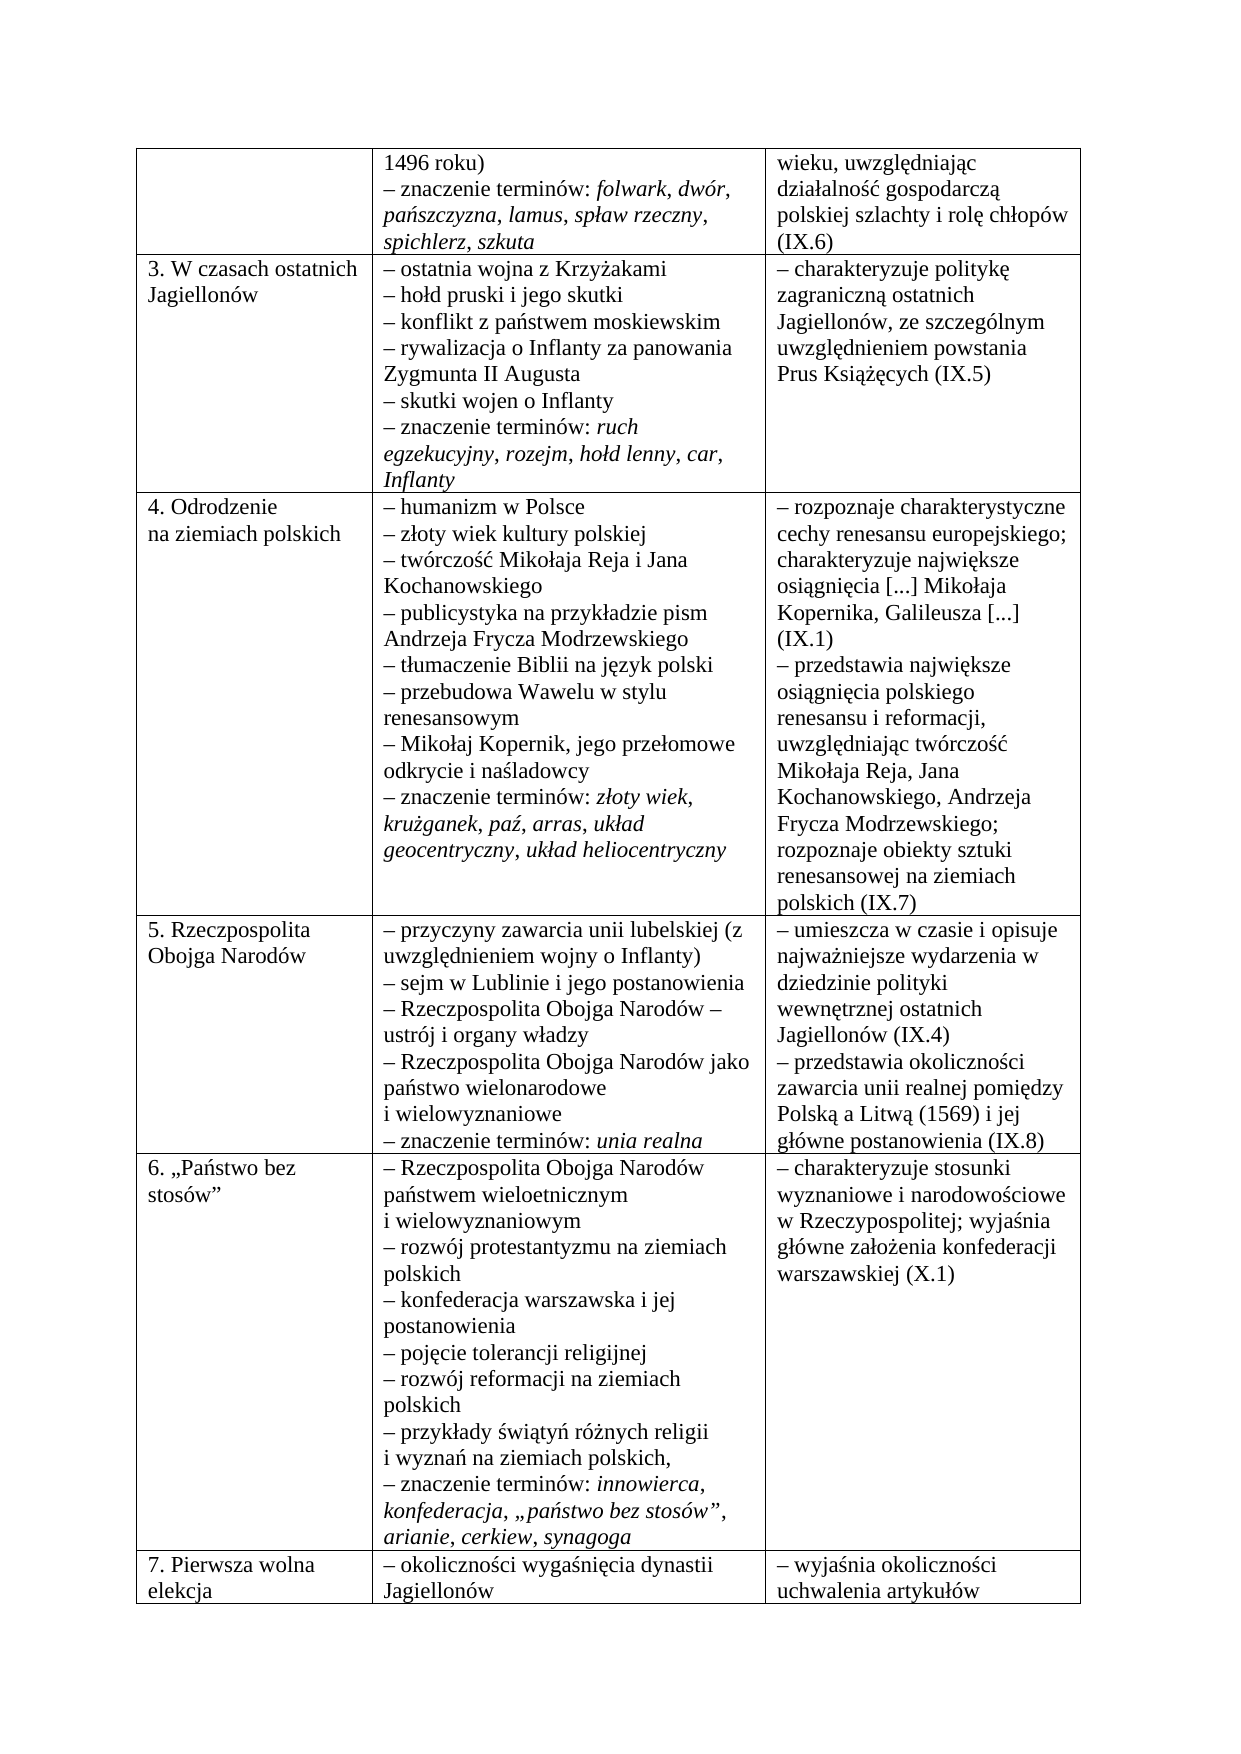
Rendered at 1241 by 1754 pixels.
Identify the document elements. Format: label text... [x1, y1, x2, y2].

table_cell – umieszcza w czasie i opisuje najważniejsze wydarzenia w dziedzinie polityki wewnętrznej ostatnich Jagiellonów (IX.4) – przedstawia okoliczności zawarcia unii realnej pomiędzy Polską a Litwą (1569) i jej główne postanowienia (IX.8) [766, 916, 1080, 1153]
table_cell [373, 1551, 765, 1603]
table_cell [766, 1551, 1080, 1603]
table_cell – charakteryzuje politykę zagraniczną ostatnich Jagiellonów, ze szczególnym uwzględnieniem powstania Prus Książęcych (IX.5) [766, 255, 1080, 492]
table_cell – charakteryzuje stosunki wyznaniowe i narodowościowe w Rzeczypospolitej; wyjaśnia główne założenia konfederacji warszawskiej (X.1) [766, 1154, 1080, 1549]
table_cell – ostatnia wojna z Krzyżakami – hołd pruski i jego skutki – konflikt z państwem moskiewskim – rywalizacja o Inflanty za panowania Zygmunta II Augusta – skutki wojen o Inflanty – znaczenie terminów: ruch egzekucyjny, rozejm, hołd lenny, car, Inflanty [373, 255, 765, 492]
table_cell – rozpoznaje charakterystyczne cechy renesansu europejskiego; charakteryzuje największe osiągnięcia [...] Mikołaja Kopernika, Galileusza [...] (IX.1) – przedstawia największe osiągnięcia polskiego renesansu i reformacji, uwzględniając twórczość Mikołaja Reja, Jana Kochanowskiego, Andrzeja Frycza Modrzewskiego; rozpoznaje obiekty sztuki renesansowej na ziemiach polskich (IX.7) [766, 493, 1080, 915]
table_cell 4. Odrodzenie na ziemiach polskich [137, 493, 372, 915]
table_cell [766, 149, 1080, 254]
table_cell – humanizm w Polsce – złoty wiek kultury polskiej – twórczość Mikołaja Reja i Jana Kochanowskiego – publicystyka na przykładzie pism Andrzeja Frycza Modrzewskiego – tłumaczenie Biblii na język polski – przebudowa Wawelu w stylu renesansowym – Mikołaj Kopernik, jego przełomowe odkrycie i naśladowcy – znaczenie terminów: złoty wiek, krużganek, paź, arras, układ geocentryczny, układ heliocentryczny [373, 493, 765, 915]
table_cell – przyczyny zawarcia unii lubelskiej (z uwzględnieniem wojny o Inflanty) – sejm w Lublinie i jego postanowienia – Rzeczpospolita Obojga Narodów – ustrój i organy władzy – Rzeczpospolita Obojga Narodów jako państwo wielonarodowe i wielowyznaniowe – znaczenie terminów: unia realna [373, 916, 765, 1153]
table_cell 6. „Państwo bez stosów” [137, 1154, 372, 1549]
table_cell – Rzeczpospolita Obojga Narodów państwem wieloetnicznym i wielowyznaniowym – rozwój protestantyzmu na ziemiach polskich – konfederacja warszawska i jej postanowienia – pojęcie tolerancji religijnej – rozwój reformacji na ziemiach polskich – przykłady świątyń różnych religii i wyznań na ziemiach polskich, – znaczenie terminów: innowierca, konfederacja, „państwo bez stosów”, arianie, cerkiew, synagoga [373, 1154, 765, 1549]
table_cell 5. Rzeczpospolita Obojga Narodów [137, 916, 372, 1153]
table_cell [373, 149, 765, 254]
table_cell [137, 1551, 372, 1603]
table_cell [137, 149, 372, 254]
table_cell 3. W czasach ostatnich Jagiellonów [137, 255, 372, 492]
